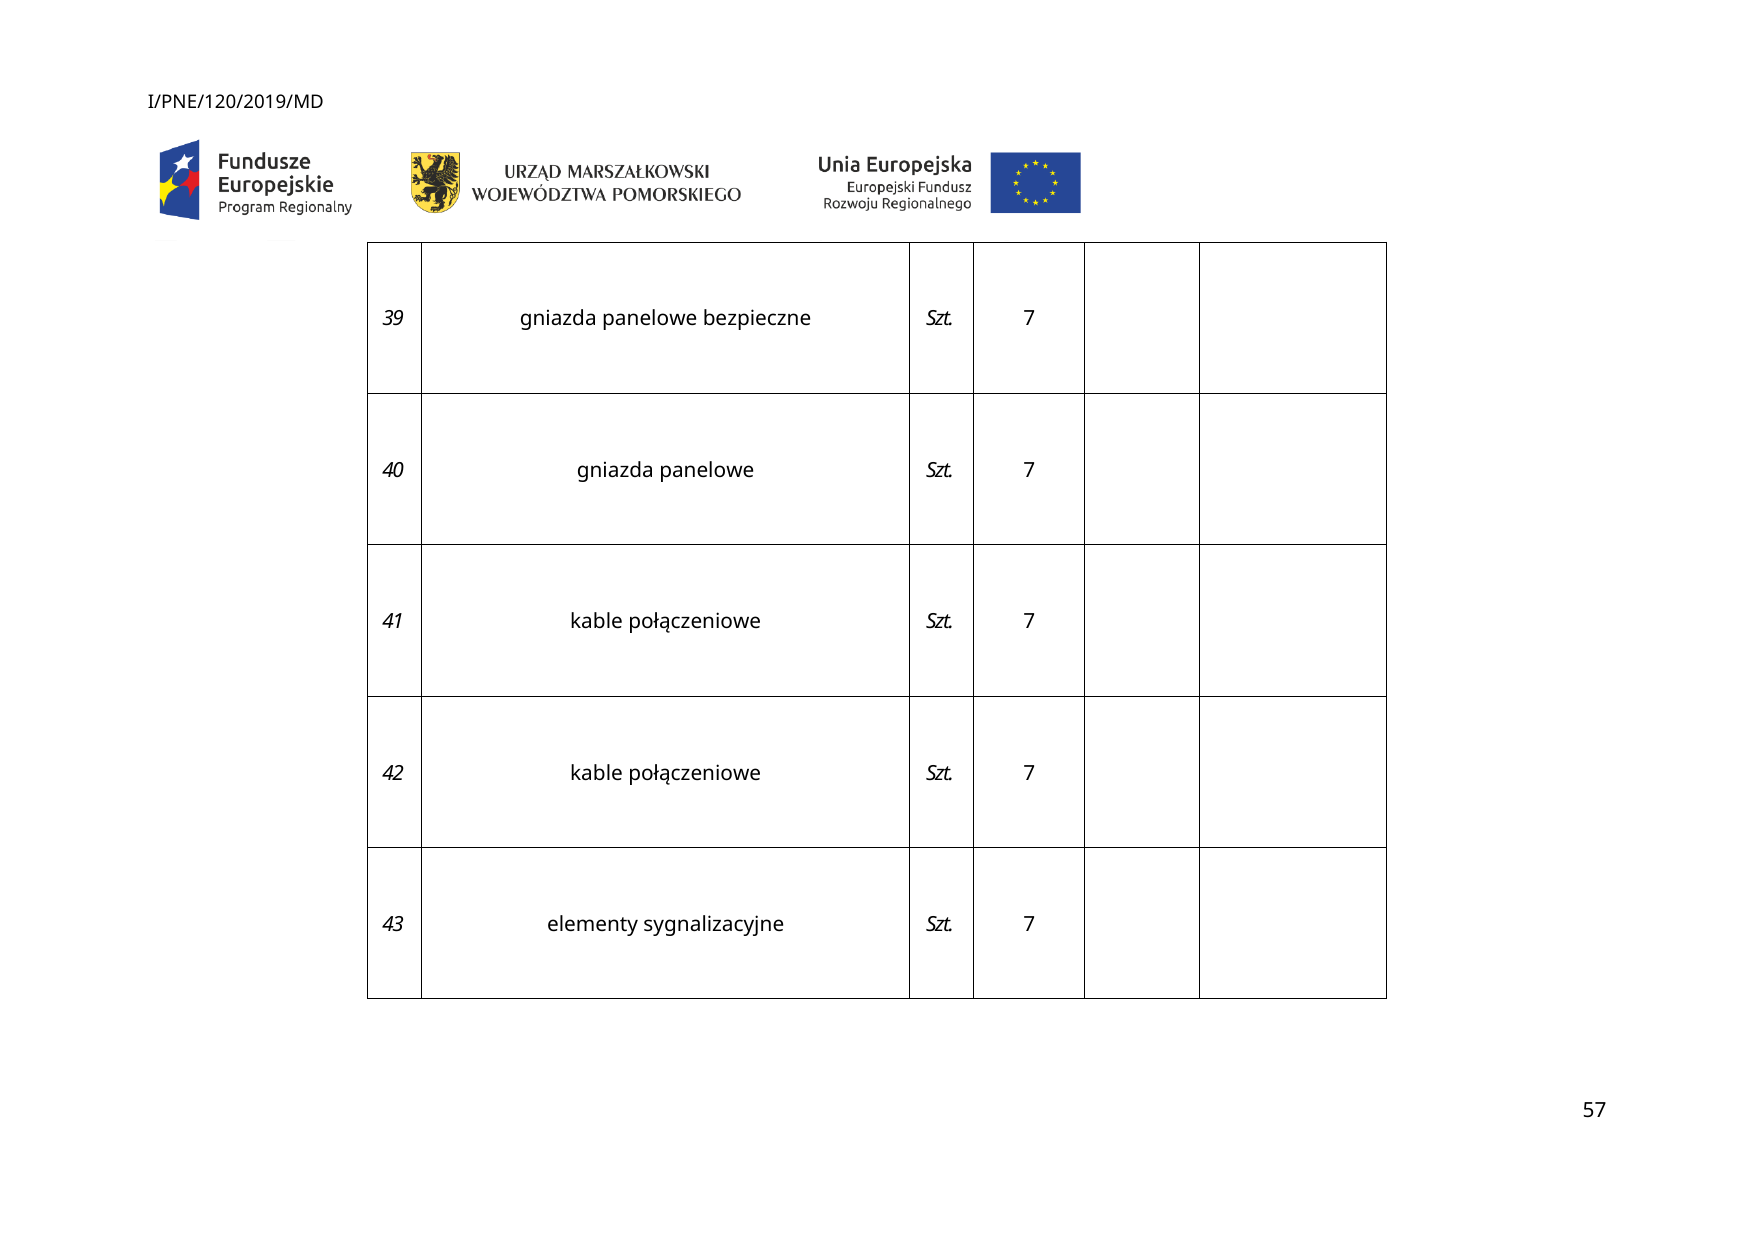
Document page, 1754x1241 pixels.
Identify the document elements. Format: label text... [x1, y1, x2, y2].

table_cell [1200, 545, 1386, 696]
table_cell [1085, 697, 1199, 847]
table_cell 39 [368, 243, 421, 393]
table_cell [1085, 848, 1199, 998]
picture [147, 139, 1093, 242]
table_cell 7 [974, 697, 1084, 847]
table_cell 7 [974, 545, 1084, 696]
table_cell [1085, 243, 1199, 393]
table_cell kable połączeniowe [422, 697, 909, 847]
table_cell kable połączeniowe [422, 545, 909, 696]
table_cell [1085, 394, 1199, 544]
table_cell gniazda panelowe bezpieczne [422, 243, 909, 393]
table_cell Szt. [910, 848, 973, 998]
table_cell 43 [368, 848, 421, 998]
table_cell 40 [368, 394, 421, 544]
table_cell [1085, 545, 1199, 696]
table_cell [1200, 243, 1386, 393]
table_cell [1200, 697, 1386, 847]
table_cell 42 [368, 697, 421, 847]
table_cell 7 [974, 848, 1084, 998]
table_cell [1200, 848, 1386, 998]
table_cell 7 [974, 243, 1084, 393]
table_cell [1200, 394, 1386, 544]
table_cell gniazda panelowe [422, 394, 909, 544]
table_cell 41 [368, 545, 421, 696]
table_cell Szt. [910, 545, 973, 696]
table_cell Szt. [910, 394, 973, 544]
table_cell 7 [974, 394, 1084, 544]
table_cell elementy sygnalizacyjne [422, 848, 909, 998]
table_cell Szt. [910, 697, 973, 847]
table_cell Szt. [910, 243, 973, 393]
